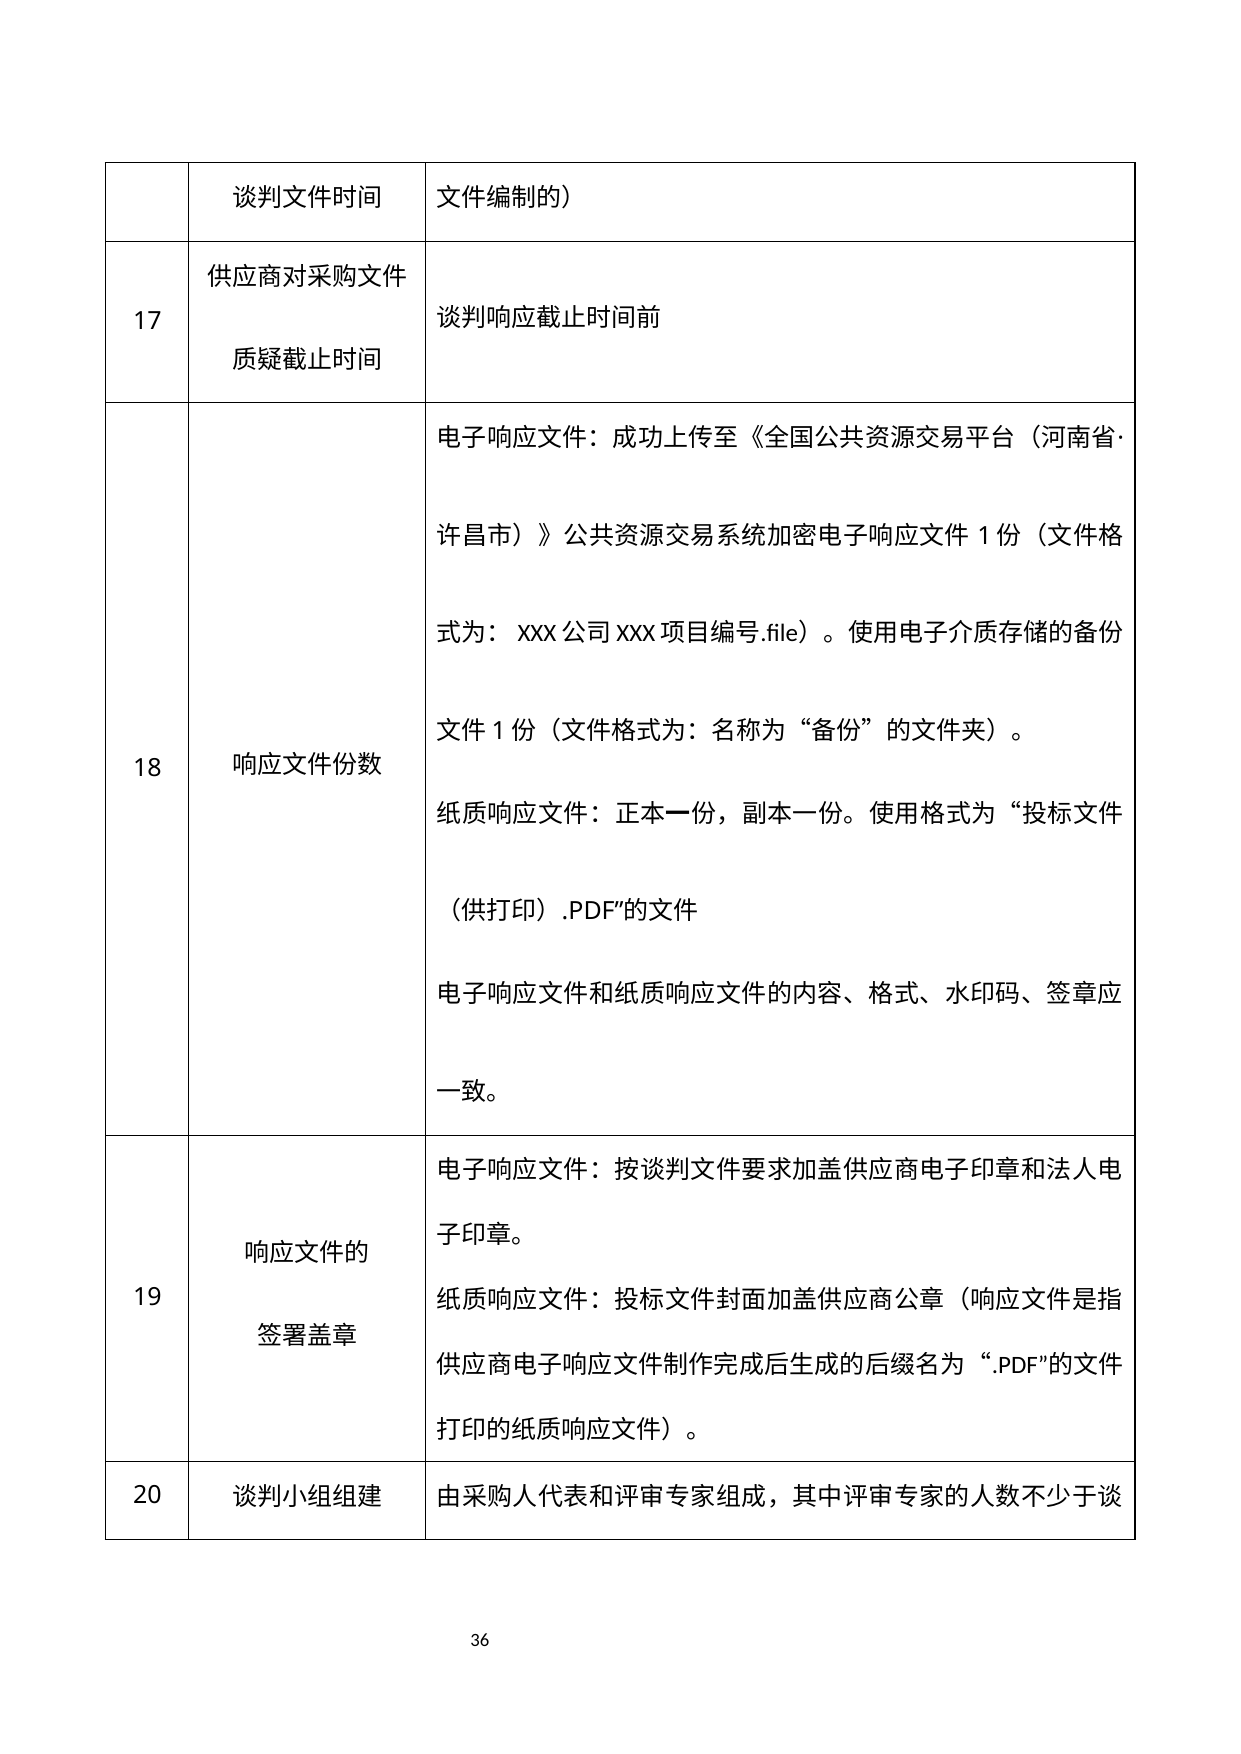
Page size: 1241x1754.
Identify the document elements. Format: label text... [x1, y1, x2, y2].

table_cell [426, 163, 1134, 241]
table_cell 电子响应文件：成功上传至《全国公共资源交易平台（河南省·许昌市）》公共资源交易系统加密电子响应文件1份（文件格式为： XXX公司XXX项目编号.file）。使用电子介质存储的备份文件1份（文件格式为：名称为“备份”的文件夹）。 纸质响应文件：正本一份，副本一份。使用格式为“投标文件（供打印）.PDF”的文件 电子响应文件和纸质响应文件的内容、格式、水印码、签章应一致。 [426, 403, 1134, 1134]
table_cell 18 [106, 403, 188, 1134]
table_cell 采购人澄清或修改 谈判文件时间 [189, 163, 425, 241]
table_cell 16 [106, 163, 188, 241]
table_cell 响应文件的 签署盖章 [189, 1136, 425, 1461]
table_cell 谈判响应截止时间前 [426, 242, 1134, 402]
table_cell 19 [106, 1136, 188, 1461]
table_cell 17 [106, 242, 188, 402]
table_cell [426, 1462, 1134, 1539]
table_cell 20 [106, 1462, 188, 1539]
table_cell 供应商对采购文件 质疑截止时间 [189, 242, 425, 402]
table_cell 响应文件份数 [189, 403, 425, 1134]
table_cell 谈判小组组建 [189, 1462, 425, 1539]
table_cell 电子响应文件：按谈判文件要求加盖供应商电子印章和法人电子印章。 纸质响应文件：投标文件封面加盖供应商公章（响应文件是指供应商电子响应文件制作完成后生成的后缀名为“.PDF”的文件打印的纸质响应文件）。 [426, 1136, 1134, 1461]
